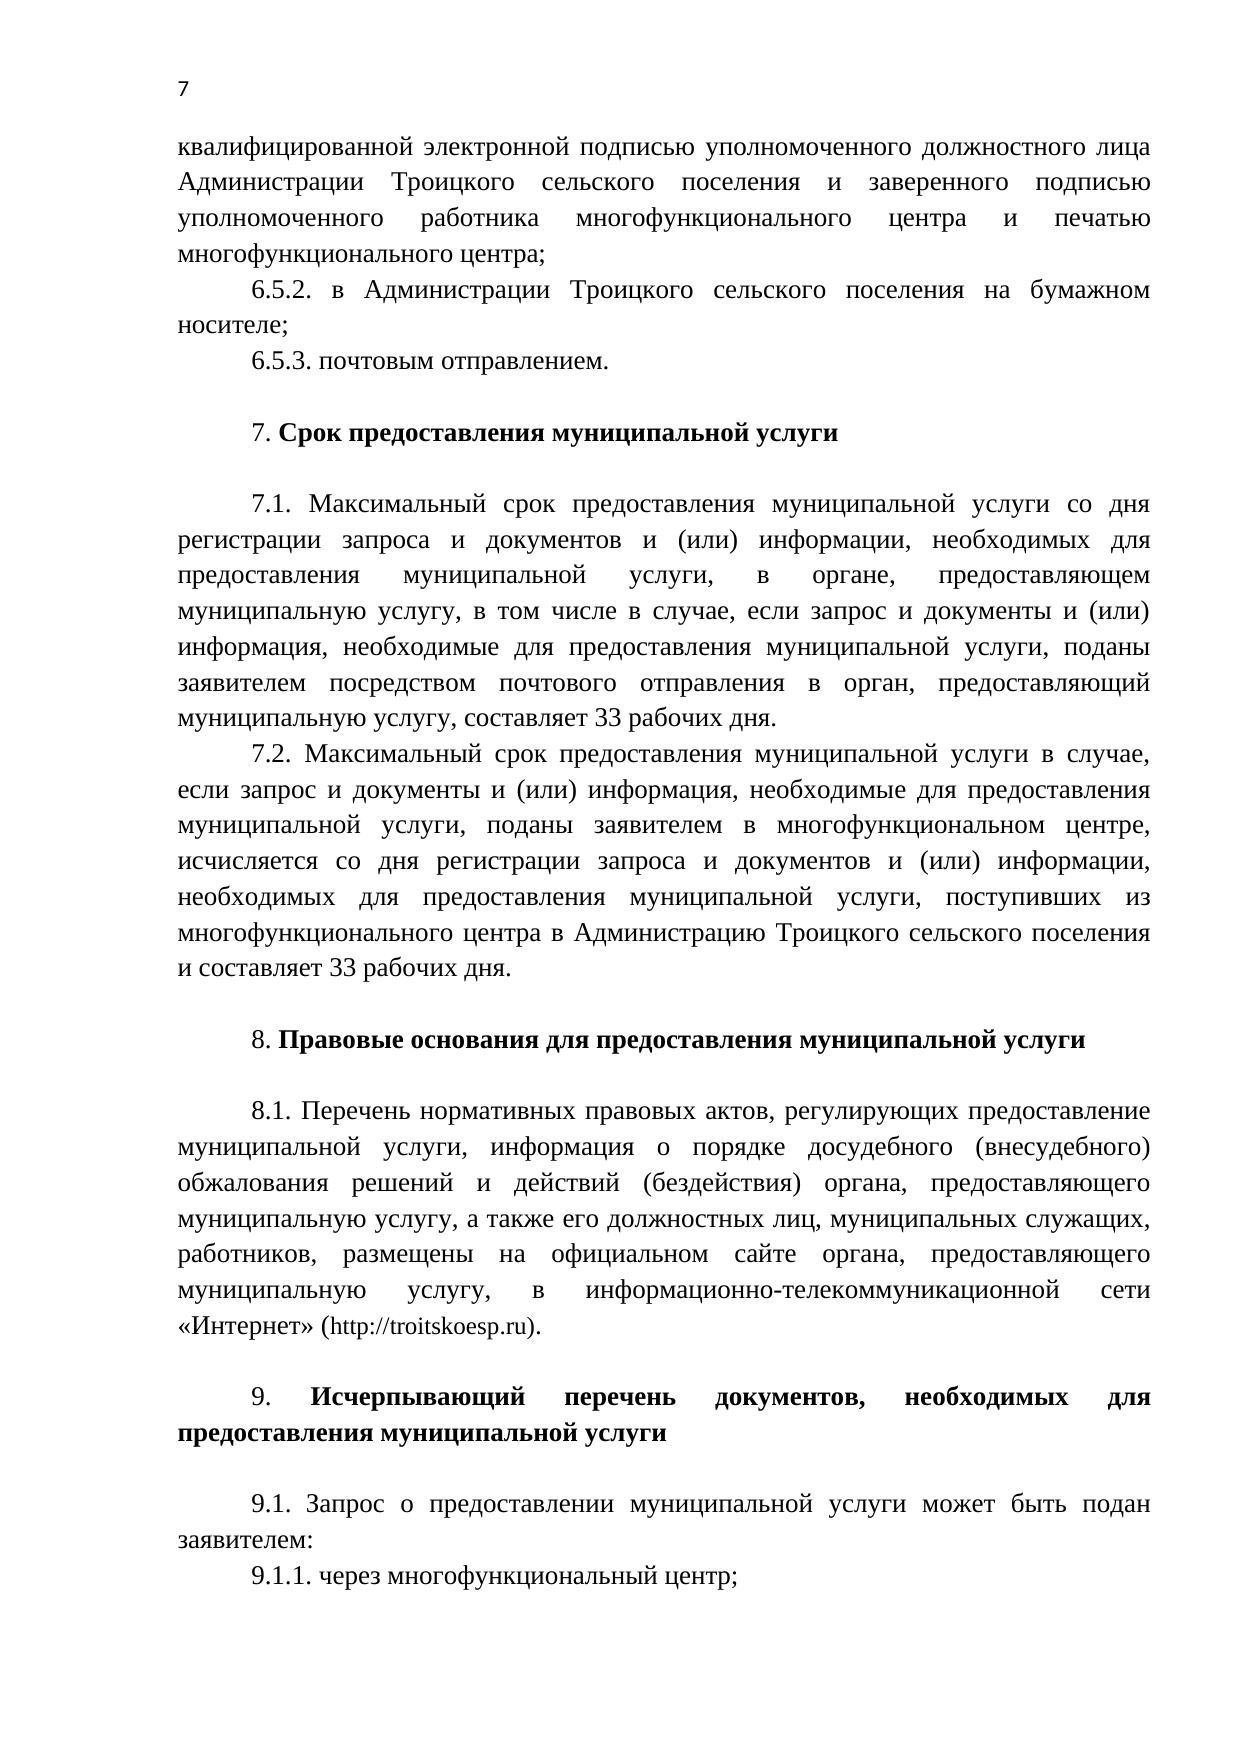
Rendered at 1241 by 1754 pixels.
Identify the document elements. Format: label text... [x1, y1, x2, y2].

text 7. Срок предоставления муниципальной услуги [177, 416, 1152, 447]
text 7.2. Максимальный срок предоставления муниципальной услуги в случае, если запрос и документы и (или) информация, необходимые для предоставления муниципальной услуги, поданы заявителем в многофункциональном центре, исчисляется со дня регистрации запроса и документов и (или) информации, необходимых для предоставления муниципальной услуги, поступивших из многофункционального центра в Администрацию Троицкого сельского поселения и составляет 33 рабочих дня. [177, 737, 1152, 983]
text 8.1. Перечень нормативных правовых актов, регулирующих предоставление муниципальной услуги, информация о порядке досудебного (внесудебного) обжалования решений и действий (бездействия) органа, предоставляющего муниципальную услугу, а также его должностных лиц, муниципальных служащих, работников, размещены на официальном сайте органа, предоставляющего муниципальную услугу, в информационно-телекоммуникационной сети «Интернет» (http://troitskoesp.ru). [177, 1094, 1152, 1340]
text 6.5.2. в Администрации Троицкого сельского поселения на бумажном носителе; [177, 273, 1152, 339]
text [177, 130, 1152, 268]
text 9.1. Запрос о предоставлении муниципальной услуги может быть подан заявителем: [177, 1487, 1152, 1554]
text 8. Правовые основания для предоставления муниципальной услуги [177, 1023, 1152, 1054]
text 6.5.3. почтовым отправлением. [177, 344, 1152, 375]
text 9.1.1. через многофункциональный центр; [177, 1559, 1152, 1590]
text 9. Исчерпывающий перечень документов, необходимых для предоставления муниципальной услуги [177, 1380, 1152, 1447]
text 7.1. Максимальный срок предоставления муниципальной услуги со дня регистрации запроса и документов и (или) информации, необходимых для предоставления муниципальной услуги, в органе, предоставляющем муниципальную услугу, в том числе в случае, если запрос и документы и (или) информация, необходимые для предоставления муниципальной услуги, поданы заявителем посредством почтового отправления в орган, предоставляющий муниципальную услугу, составляет 33 рабочих дня. [177, 487, 1152, 733]
